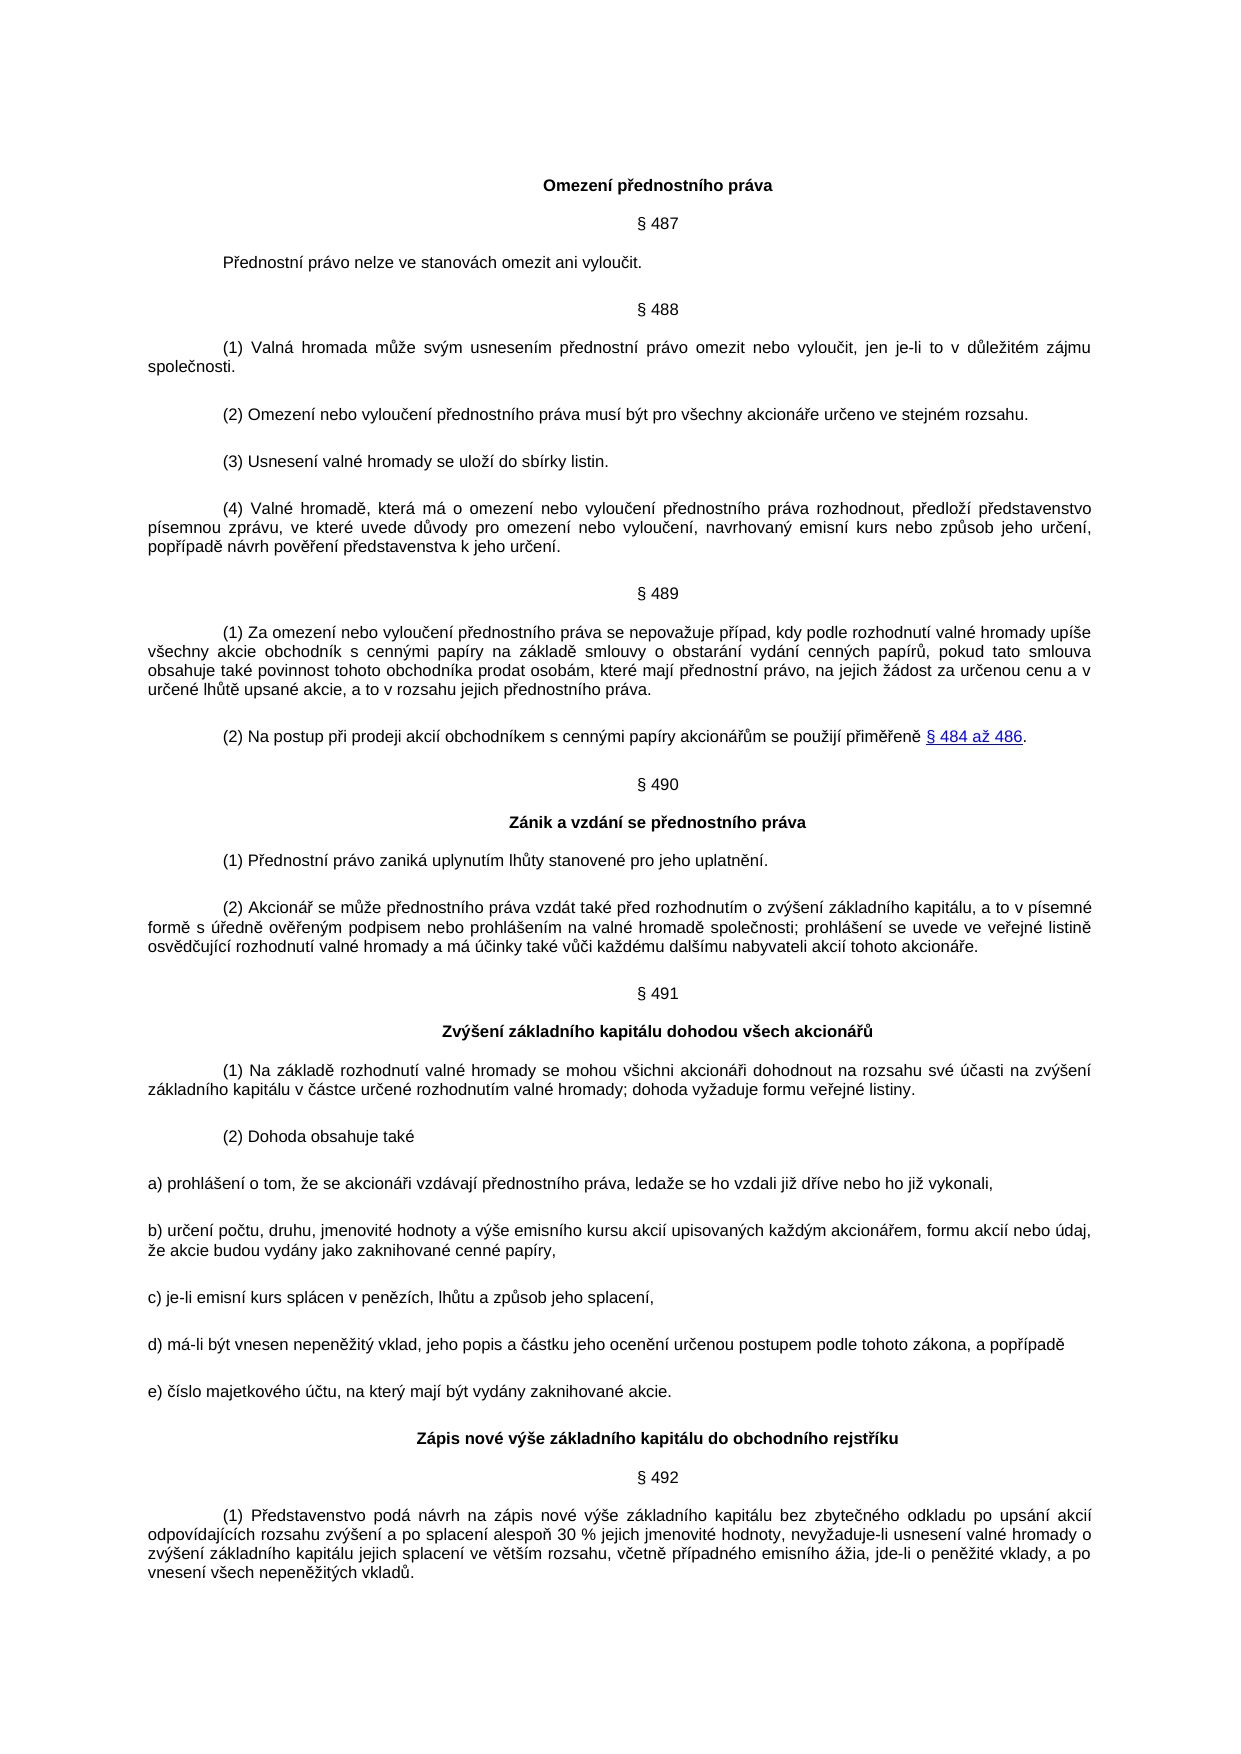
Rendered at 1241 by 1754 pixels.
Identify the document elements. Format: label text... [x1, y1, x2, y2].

text (2) Omezení nebo vyloučení přednostního práva musí být pro všechny akcionáře určeno ve stejném rozsahu. [148, 404, 1092, 423]
text Zvýšení základního kapitálu dohodou všech akcionářů [148, 1022, 1092, 1041]
text (1) Valná hromada může svým usnesením přednostní právo omezit nebo vyloučit, jen je-li to v důležitém zájmu společnosti. [148, 338, 1092, 376]
text (2) Na postup při prodeji akcií obchodníkem s cennými papíry akcionářům se použijí přiměřeně § 484 až 486. [148, 727, 1092, 746]
text (2) Dohoda obsahuje také [148, 1127, 1092, 1146]
text (1) Představenstvo podá návrh na zápis nové výše základního kapitálu bez zbytečného odkladu po upsání akcií odpovídajících rozsahu zvýšení a po splacení alespoň 30 % jejich jmenovité hodnoty, nevyžaduje-li usnesení valné hromady o zvýšení základního kapitálu jejich splacení ve větším rozsahu, včetně případného emisního ážia, jde-li o peněžité vklady, a po vnesení všech nepeněžitých vkladů. [148, 1506, 1092, 1582]
text § 487 [148, 214, 1092, 233]
text Omezení přednostního práva [148, 176, 1092, 195]
text Přednostní právo nelze ve stanovách omezit ani vyloučit. [148, 252, 1092, 272]
text (1) Na základě rozhodnutí valné hromady se mohou všichni akcionáři dohodnout na rozsahu své účasti na zvýšení základního kapitálu v částce určené rozhodnutím valné hromady; dohoda vyžaduje formu veřejné listiny. [148, 1060, 1092, 1099]
text c) je-li emisní kurs splácen v penězích, lhůtu a způsob jeho splacení, [148, 1287, 1092, 1307]
text Zánik a vzdání se přednostního práva [148, 813, 1092, 832]
text (1) Přednostní právo zaniká uplynutím lhůty stanovené pro jeho uplatnění. [148, 851, 1092, 870]
text § 490 [148, 774, 1092, 793]
text a) prohlášení o tom, že se akcionáři vzdávají přednostního práva, ledaže se ho vzdali již dříve nebo ho již vykonali, [148, 1174, 1092, 1193]
text (1) Za omezení nebo vyloučení přednostního práva se nepovažuje případ, kdy podle rozhodnutí valné hromady upíše všechny akcie obchodník s cennými papíry na základě smlouvy o obstarání vydání cenných papírů, pokud tato smlouva obsahuje také povinnost tohoto obchodníka prodat osobám, které mají přednostní právo, na jejich žádost za určenou cenu a v určené lhůtě upsané akcie, a to v rozsahu jejich přednostního práva. [148, 622, 1092, 699]
text d) má-li být vnesen nepeněžitý vklad, jeho popis a částku jeho ocenění určenou postupem podle tohoto zákona, a popřípadě [148, 1335, 1092, 1354]
text Zápis nové výše základního kapitálu do obchodního rejstříku [148, 1429, 1092, 1448]
text (2) Akcionář se může přednostního práva vzdát také před rozhodnutím o zvýšení základního kapitálu, a to v písemné formě s úředně ověřeným podpisem nebo prohlášením na valné hromadě společnosti; prohlášení se uvede ve veřejné listině osvědčující rozhodnutí valné hromady a má účinky také vůči každému dalšímu nabyvateli akcií tohoto akcionáře. [148, 898, 1092, 956]
text b) určení počtu, druhu, jmenovité hodnoty a výše emisního kursu akcií upisovaných každým akcionářem, formu akcií nebo údaj, že akcie budou vydány jako zaknihované cenné papíry, [148, 1221, 1092, 1259]
text § 492 [148, 1467, 1092, 1487]
text (4) Valné hromadě, která má o omezení nebo vyloučení přednostního práva rozhodnout, předloží představenstvo písemnou zprávu, ve které uvede důvody pro omezení nebo vyloučení, navrhovaný emisní kurs nebo způsob jeho určení, popřípadě návrh pověření představenstva k jeho určení. [148, 499, 1092, 556]
text § 488 [148, 299, 1092, 319]
text § 489 [148, 584, 1092, 603]
text § 491 [148, 984, 1092, 1003]
text (3) Usnesení valné hromady se uloží do sbírky listin. [148, 451, 1092, 471]
text e) číslo majetkového účtu, na který mají být vydány zaknihované akcie. [148, 1382, 1092, 1401]
